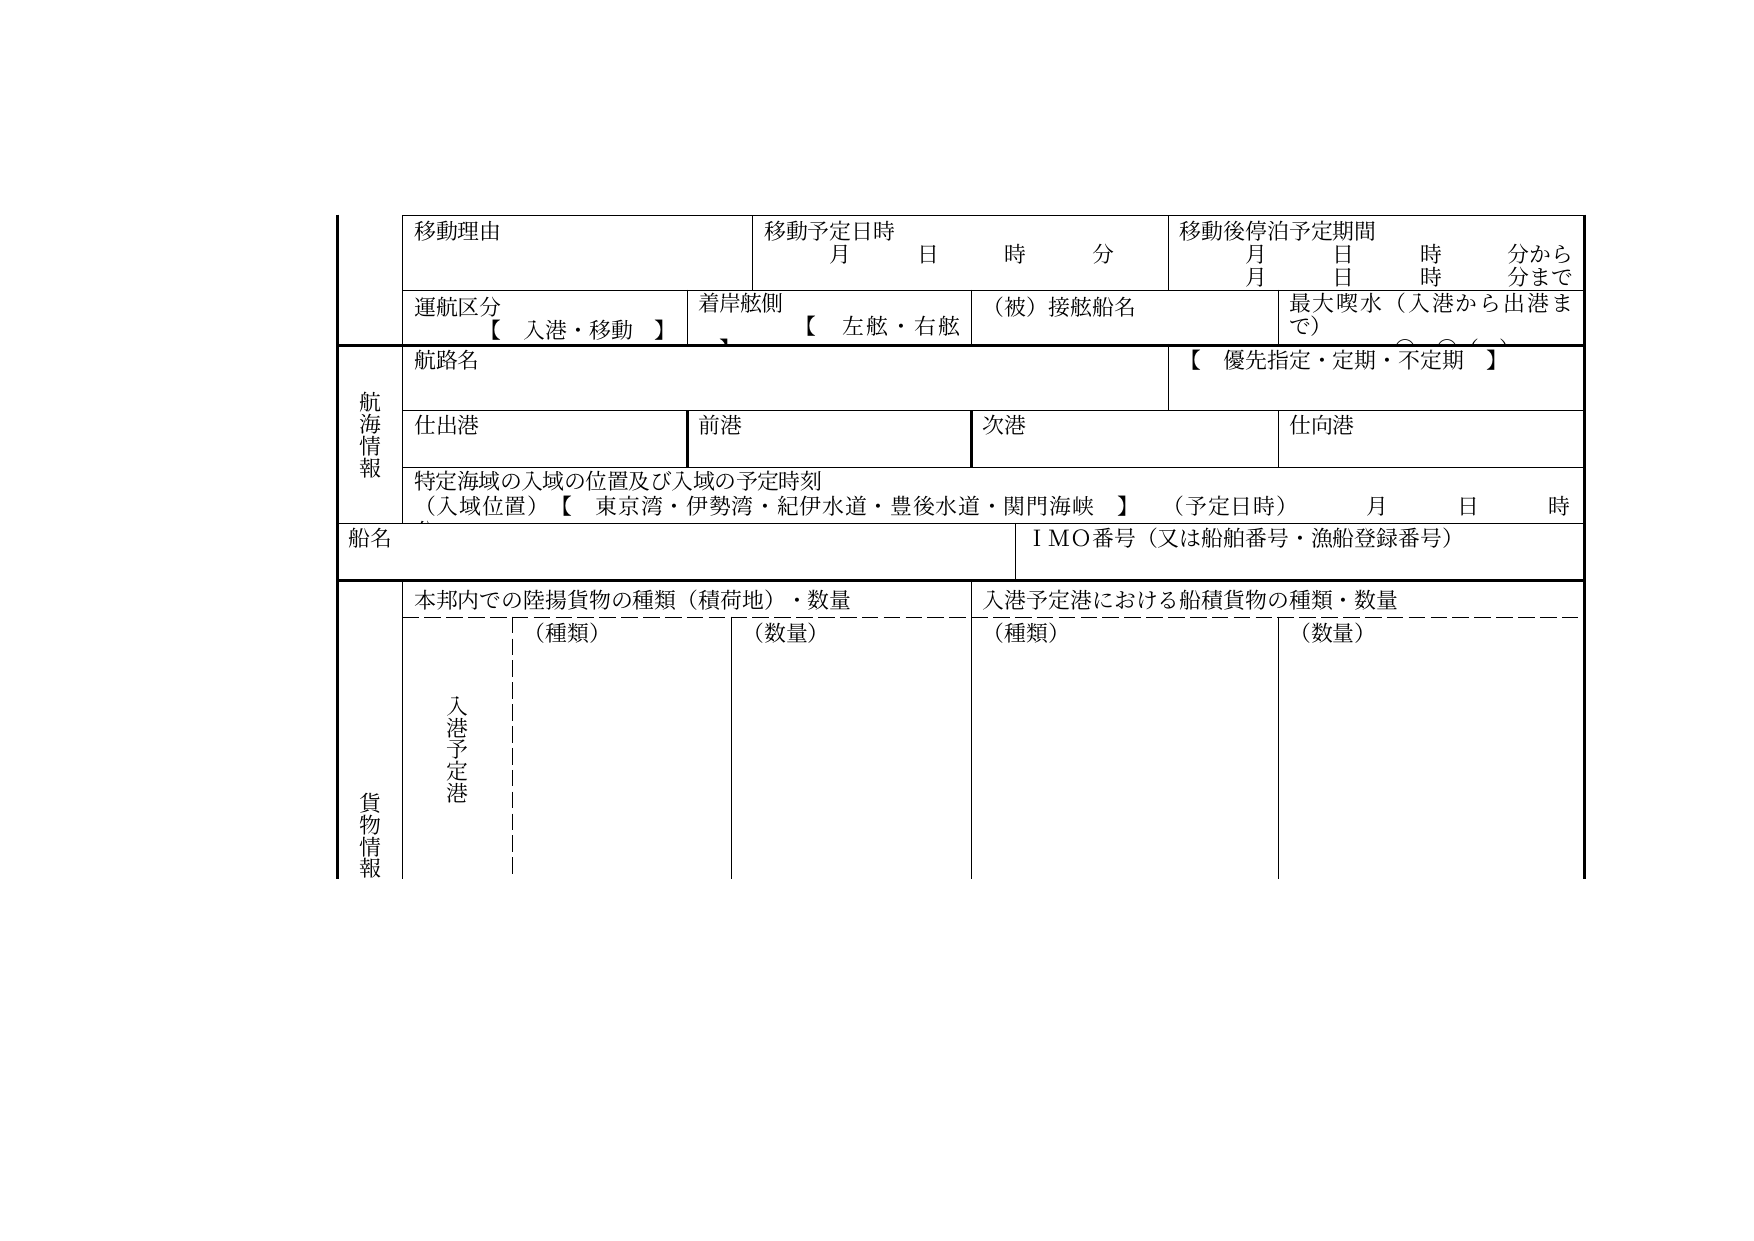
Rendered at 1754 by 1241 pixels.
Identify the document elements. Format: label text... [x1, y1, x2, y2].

table_cell 運航区分 【 入港・移動 】 [403, 291, 687, 344]
table_cell 次港 [973, 411, 1278, 467]
table_header 移動後停泊予定期間 月 日 時 分から 月 日 時 分まで [1169, 216, 1583, 289]
table_cell 仕向港 [1279, 411, 1583, 467]
table_cell （被）接舷船名 [972, 291, 1278, 344]
table_cell 【 優先指定・定期・不定期 】 [1169, 347, 1583, 410]
table_cell 航海情報 [339, 347, 402, 523]
table_cell ＩＭＯ番号（又は船舶番号・漁船登録番号） [1016, 524, 1583, 579]
table_cell （種類） [513, 617, 731, 879]
table_cell 貨物情報 [339, 582, 402, 879]
table_cell 本邦内での陸揚貨物の種類（積荷地）・数量 [403, 582, 971, 617]
table_cell （数量） [732, 617, 971, 879]
table_cell （種類） [972, 617, 1278, 879]
table_cell （数量） [1279, 617, 1583, 879]
table_cell 前港 [689, 411, 970, 467]
table_cell 航路名 [403, 347, 1168, 410]
table_cell 入港予定港における船積貨物の種類・数量 [972, 582, 1583, 617]
table_cell 最大喫水（入港から出港まで） ○．○（ｍ） [1279, 291, 1583, 344]
table_header [339, 215, 402, 344]
table_header 移動予定日時 月 日 時 分 [753, 216, 1168, 289]
table_header 移動理由 [403, 216, 752, 289]
table_cell 入港予定港 [403, 617, 512, 879]
table_cell 着岸舷側 【 左舷・右舷 】 [688, 291, 971, 344]
table_cell 船名 [339, 524, 1015, 579]
table_cell 特定海域の入域の位置及び入域の予定時刻 （入域位置）【 東京湾・伊勢湾・紀伊水道・豊後水道・関門海峡 】 （予定日時） 月 日 時 分 [403, 468, 1583, 523]
table_cell 仕出港 [403, 411, 686, 467]
